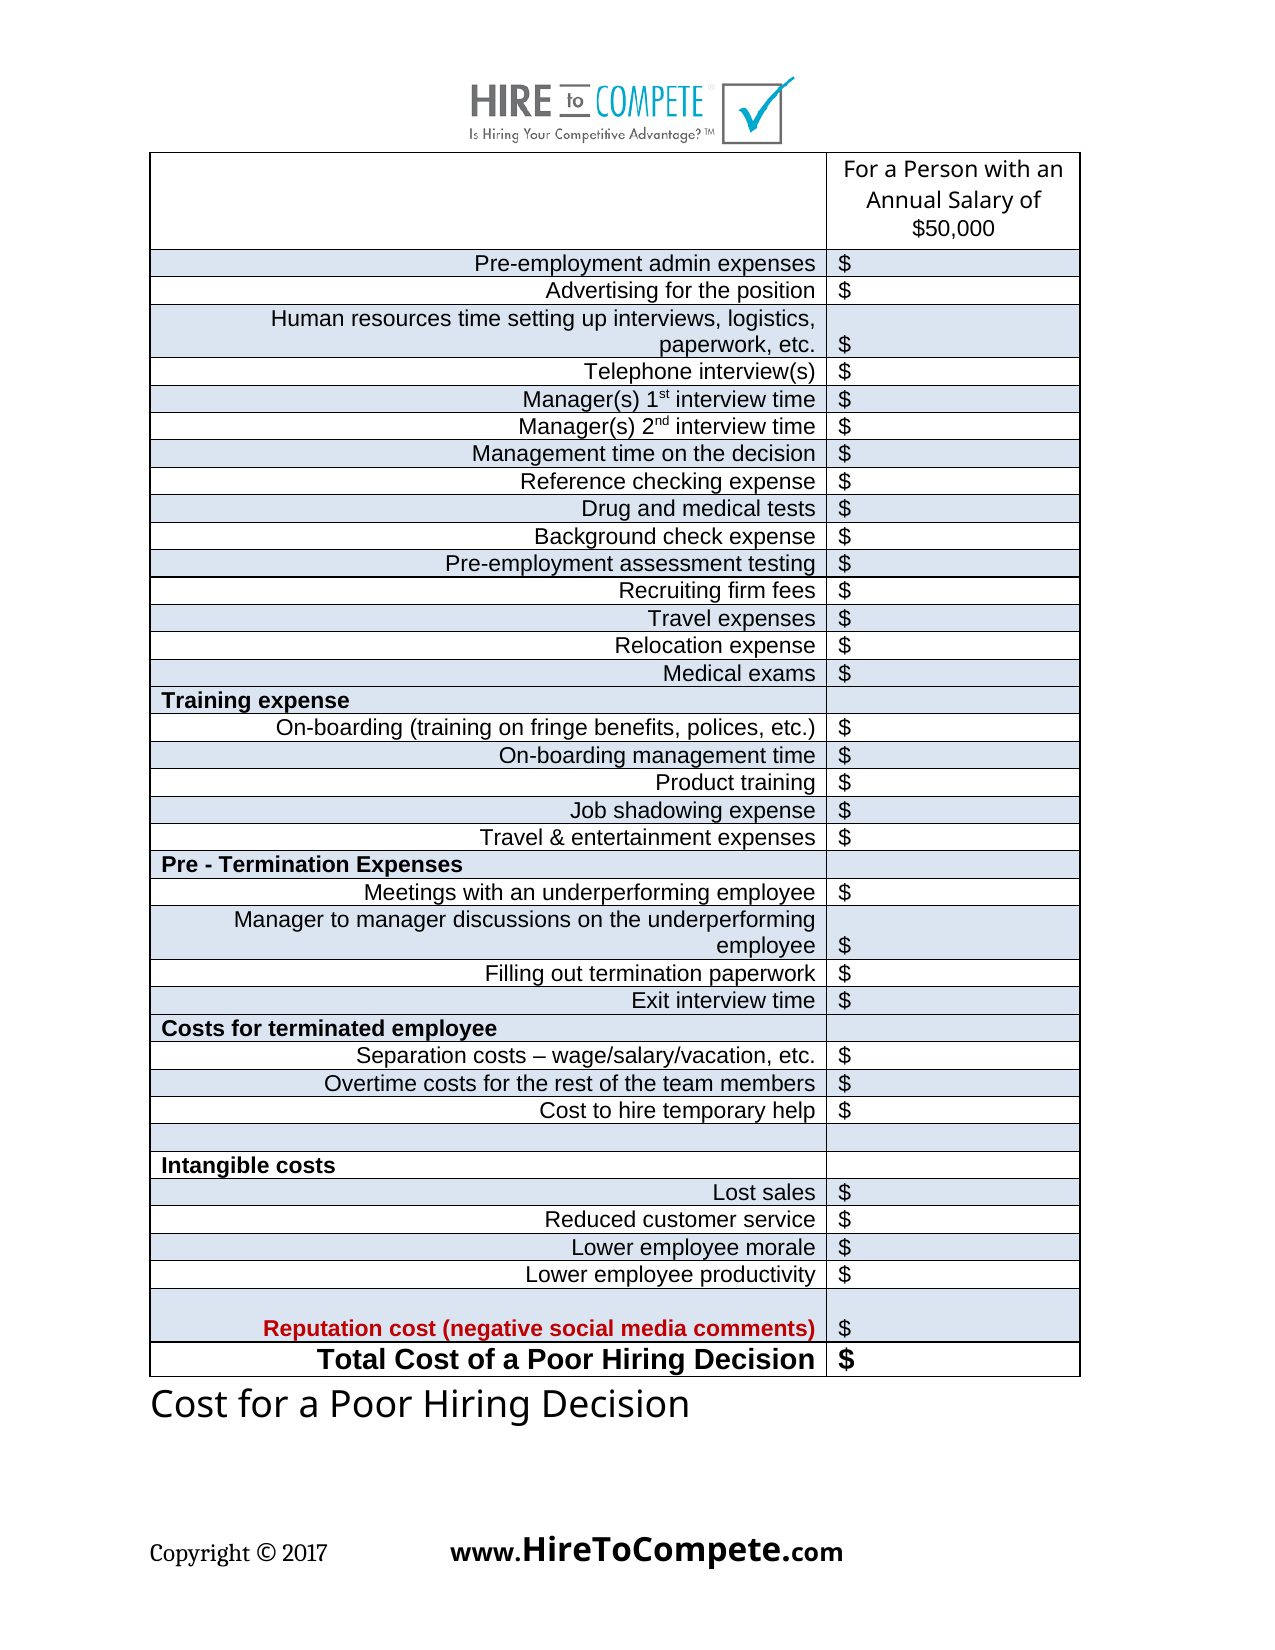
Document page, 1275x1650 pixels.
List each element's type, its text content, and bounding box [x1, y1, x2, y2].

table_cell Management time on the decision [151, 440, 826, 467]
table_cell $ [827, 1206, 1079, 1233]
table_cell Pre - Termination Expenses [151, 851, 826, 878]
table_cell $ [827, 1179, 1079, 1205]
table_cell Filling out termination paperwork [151, 960, 826, 986]
table_cell Lost sales [151, 1179, 826, 1205]
table_cell Drug and medical tests [151, 495, 826, 522]
table_cell $ [827, 1289, 1079, 1341]
table_cell $ [827, 523, 1079, 549]
table_cell [151, 1124, 826, 1151]
table_cell Reputation cost (negative social media comments) [151, 1289, 826, 1341]
table_cell Pre-employment assessment testing [151, 550, 826, 576]
table_cell $ [827, 413, 1079, 439]
table_cell $ [827, 797, 1079, 823]
table_cell $ [827, 440, 1079, 467]
table_cell $ [827, 1097, 1079, 1123]
table_cell [827, 687, 1079, 713]
table_cell $ [827, 879, 1079, 905]
table_cell Travel expenses [151, 605, 826, 631]
table_cell $ [827, 305, 1079, 357]
table_cell Training expense [151, 687, 826, 713]
table_cell $ [827, 1261, 1079, 1288]
table_cell Human resources time setting up interviews, logistics, paperwork, etc. [151, 305, 826, 357]
table_cell Advertising for the position [151, 277, 826, 303]
table_cell $ [827, 1343, 1079, 1376]
table_cell Manager(s) 2nd interview time [151, 413, 826, 439]
table_cell $ [827, 960, 1079, 986]
table_cell Intangible costs [151, 1152, 826, 1178]
table_cell Reference checking expense [151, 468, 826, 494]
table_cell $ [827, 1234, 1079, 1260]
picture [468, 75, 797, 148]
table_cell On-boarding management time [151, 742, 826, 768]
table_cell [827, 851, 1079, 878]
table_cell Job shadowing expense [151, 797, 826, 823]
table_cell Recruiting firm fees [151, 578, 826, 604]
table_cell $ [827, 358, 1079, 384]
table_cell [151, 215, 826, 249]
table_cell Cost to hire temporary help [151, 1097, 826, 1123]
table_cell $ [827, 824, 1079, 850]
table_cell Lower employee productivity [151, 1261, 826, 1288]
table_cell Costs for terminated employee [151, 1015, 826, 1041]
table_cell $ [827, 578, 1079, 604]
table_cell $ [827, 632, 1079, 658]
table_cell [827, 1152, 1079, 1178]
table_cell Product training [151, 769, 826, 796]
table_cell $50,000 [827, 215, 1079, 249]
table_header [151, 153, 826, 215]
table_cell $ [827, 714, 1079, 741]
table_cell Reduced customer service [151, 1206, 826, 1233]
table_cell Manager(s) 1st interview time [151, 386, 826, 412]
table_cell Lower employee morale [151, 1234, 826, 1260]
table_cell Manager to manager discussions on the underperforming employee [151, 906, 826, 959]
table_cell Medical exams [151, 660, 826, 686]
table_cell $ [827, 250, 1079, 276]
table_cell Overtime costs for the rest of the team members [151, 1070, 826, 1096]
table_header For a Person with an Annual Salary of [827, 153, 1079, 215]
text Cost for a Poor Hiring Decision [150, 1377, 1125, 1428]
table_cell [827, 1015, 1079, 1041]
table_cell $ [827, 742, 1079, 768]
table_cell $ [827, 605, 1079, 631]
table_cell $ [827, 906, 1079, 959]
table_cell $ [827, 495, 1079, 522]
table_cell Background check expense [151, 523, 826, 549]
table_cell Pre-employment admin expenses [151, 250, 826, 276]
table_cell Travel & entertainment expenses [151, 824, 826, 850]
table_cell $ [827, 1070, 1079, 1096]
table_cell Separation costs – wage/salary/vacation, etc. [151, 1042, 826, 1068]
table_cell [827, 1124, 1079, 1151]
table_cell $ [827, 550, 1079, 576]
table_cell On-boarding (training on fringe benefits, polices, etc.) [151, 714, 826, 741]
table_cell Exit interview time [151, 987, 826, 1014]
table_cell Relocation expense [151, 632, 826, 658]
table_cell Total Cost of a Poor Hiring Decision [151, 1343, 826, 1376]
table_cell Telephone interview(s) [151, 358, 826, 384]
table_cell $ [827, 468, 1079, 494]
table_cell $ [827, 987, 1079, 1014]
table_cell Meetings with an underperforming employee [151, 879, 826, 905]
table_cell $ [827, 1042, 1079, 1068]
table_cell $ [827, 769, 1079, 796]
table_cell $ [827, 660, 1079, 686]
table_cell $ [827, 386, 1079, 412]
table_cell $ [827, 277, 1079, 303]
